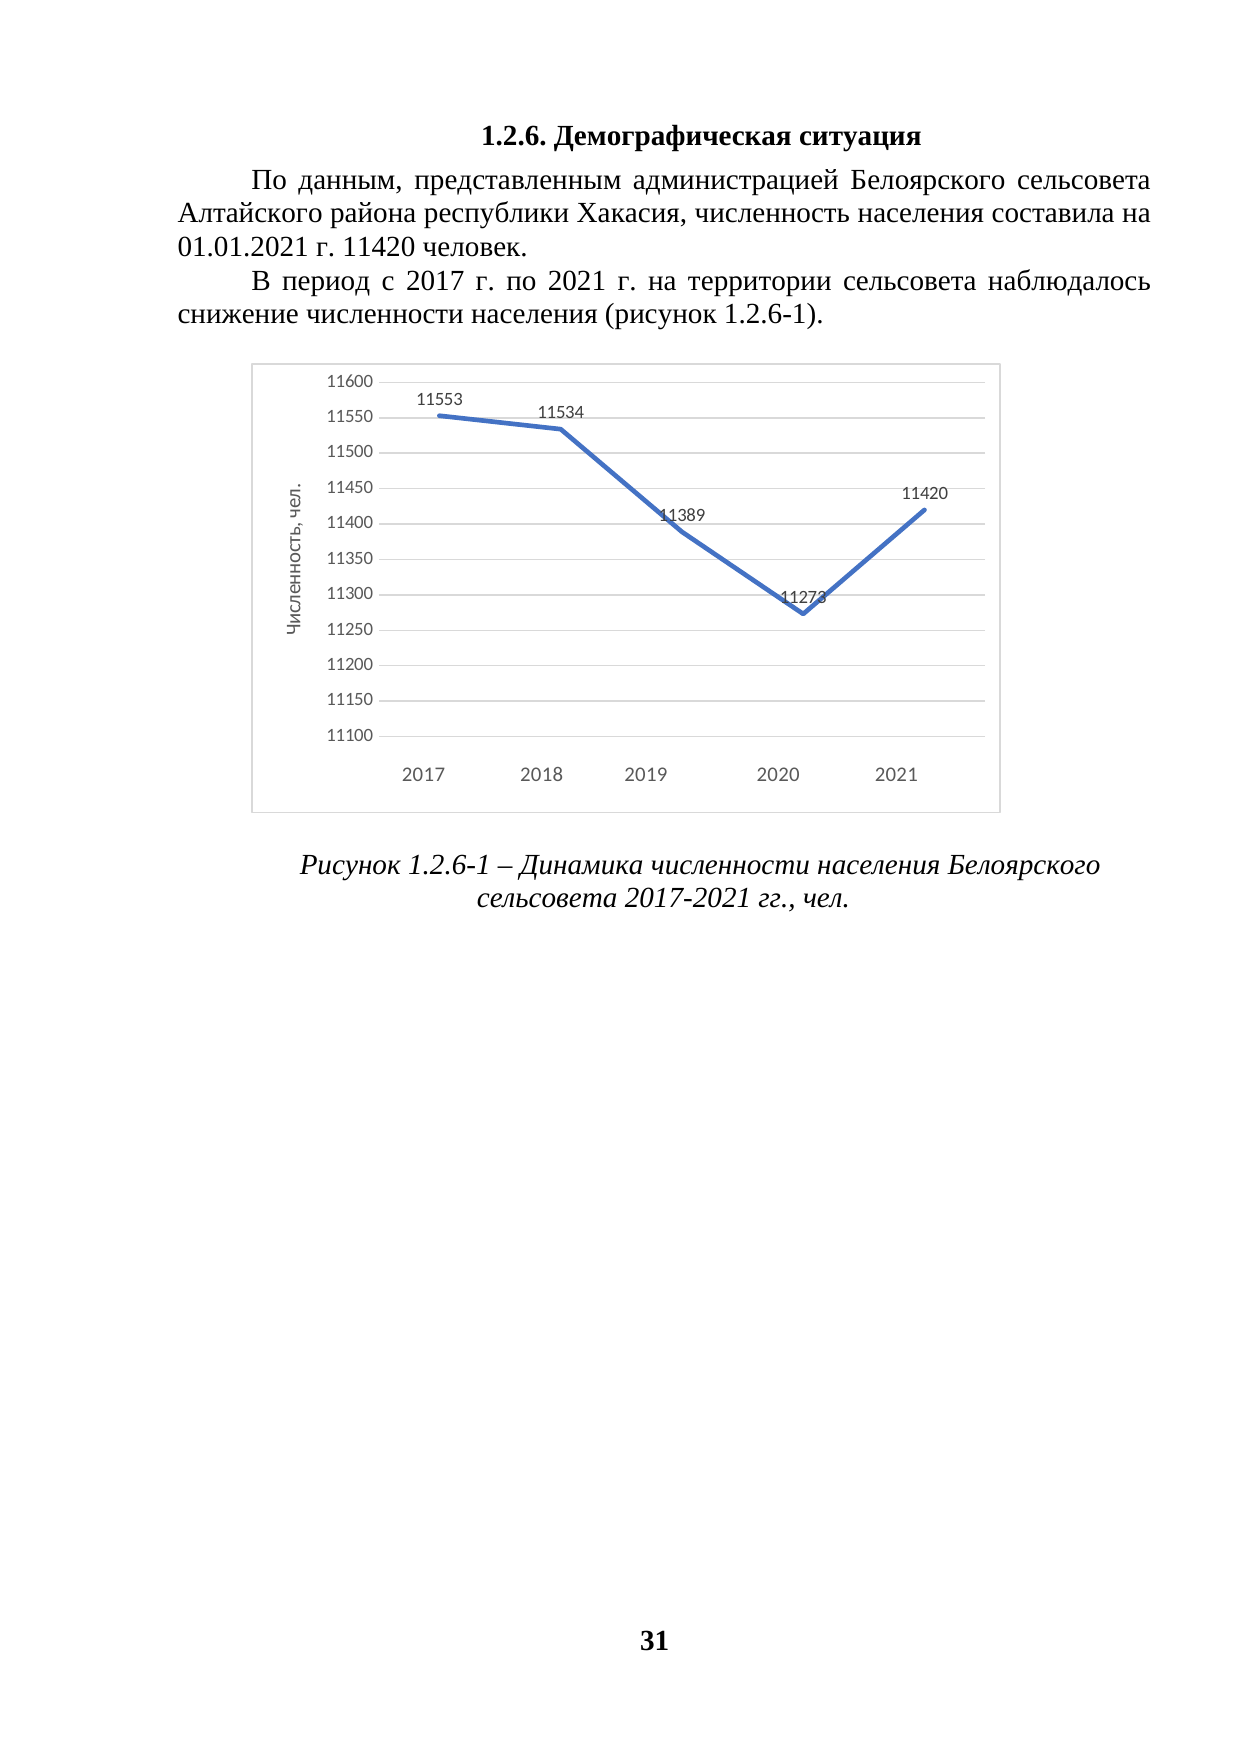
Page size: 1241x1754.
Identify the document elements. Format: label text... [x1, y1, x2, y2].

text Рисунок 1.2.6-1 – Динамика численности населения Белоярского сельсовета 2017-2021 гг., чел. [177, 847, 1152, 914]
text По данным, представленным администрацией Белоярского сельсовета Алтайского района республики Хакасия, численность населения составила на 01.01.2021 г. 11420 человек. [177, 162, 1152, 263]
text 1.2.6. Демографическая ситуация [177, 118, 1152, 152]
text В период с 2017 г. по 2021 г. на территории сельсовета наблюдалось снижение численности населения (рисунок 1.2.6-1). [177, 263, 1152, 330]
